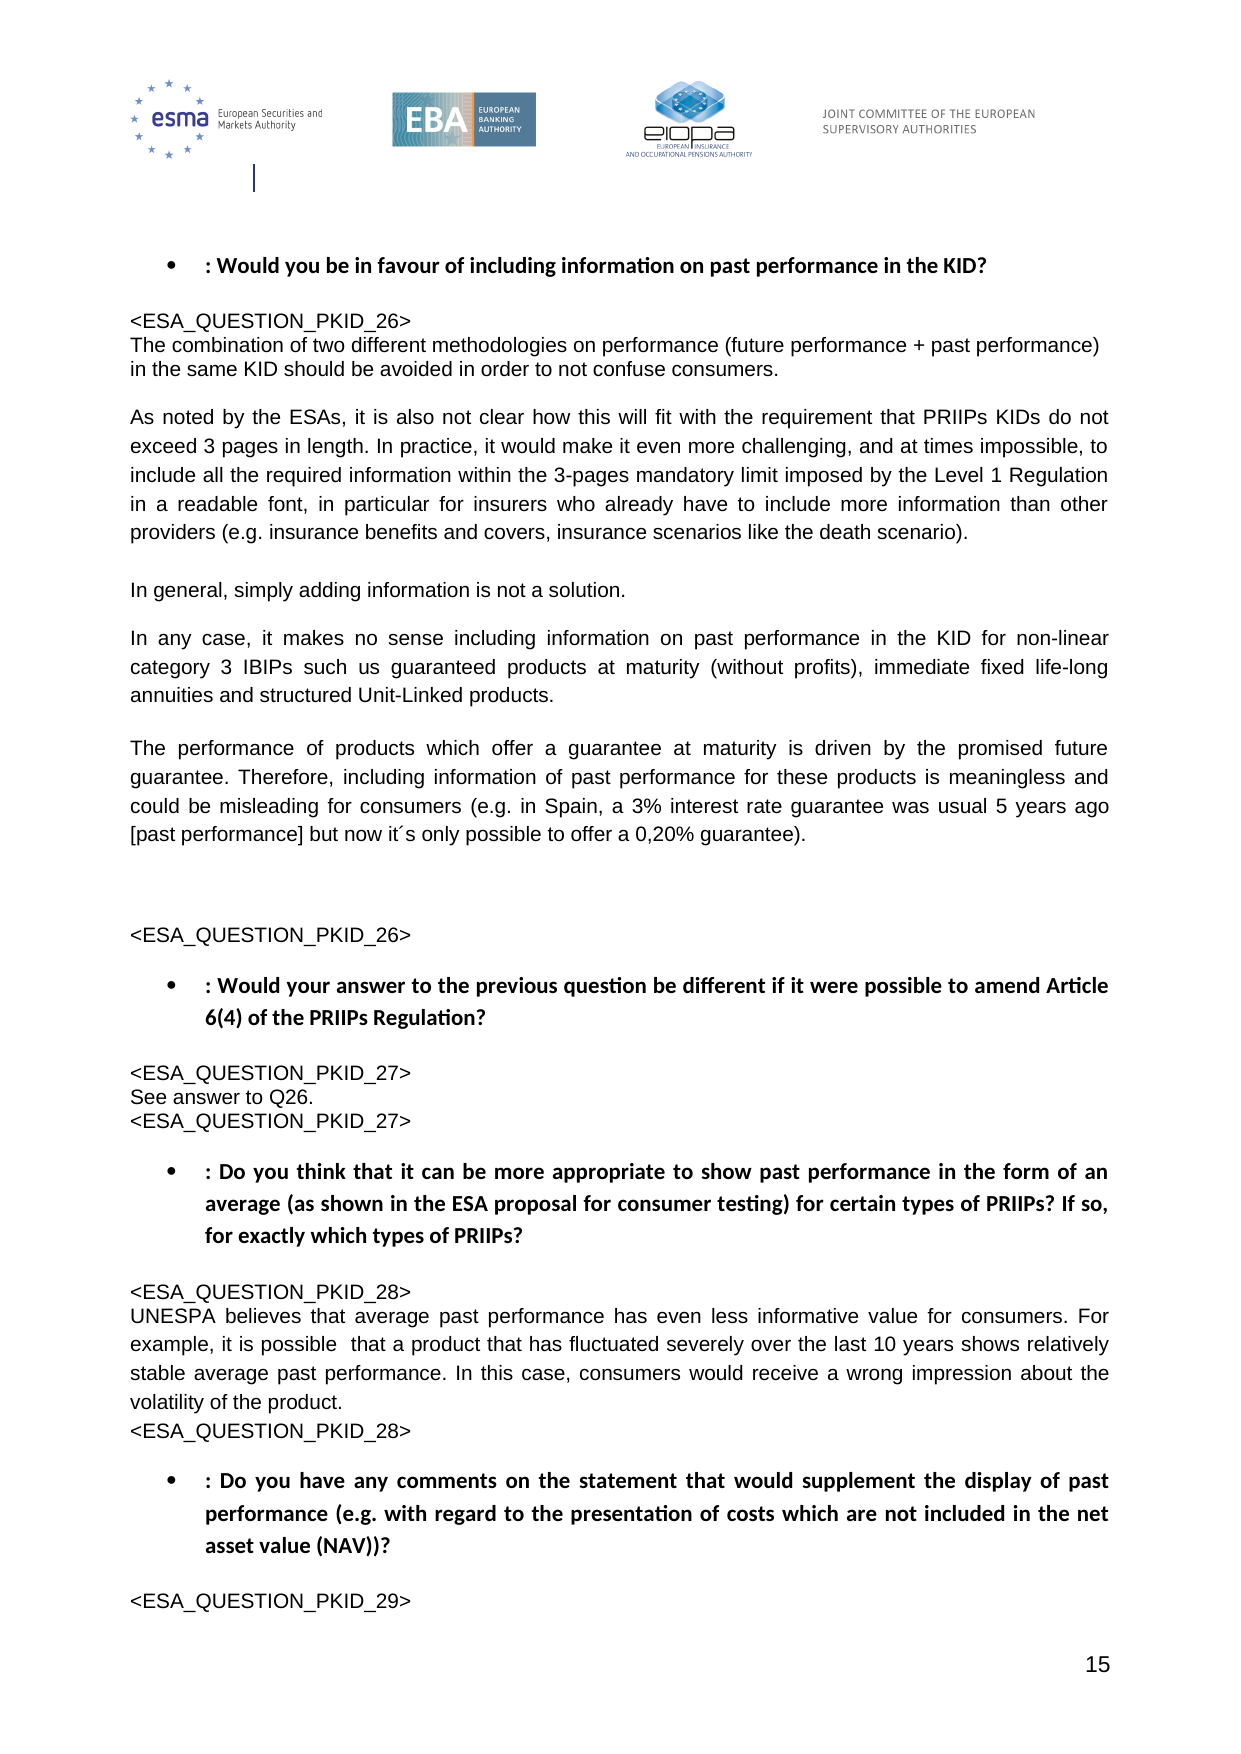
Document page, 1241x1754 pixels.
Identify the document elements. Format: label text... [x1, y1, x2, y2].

text See answer to Q26. [130, 1085, 1110, 1109]
text The combination of two different methodologies on performance (future performance + past performance) in the same KID should be avoided in order to not confuse consumers. [130, 333, 1110, 381]
text <ESA_QUESTION_PKID_27> [130, 1061, 1110, 1085]
list : Do you have any comments on the statement that would supplement the display of past performance (e.g. with regard to the presentation of costs which are not included in the net asset value (NAV))? [167, 1466, 1110, 1559]
text <ESA_QUESTION_PKID_28> [130, 1418, 1110, 1442]
text In any case, it makes no sense including information on past performance in the KID for non-linear category 3 IBIPs such us guaranteed products at maturity (without profits), immediate fixed life-long annuities and structured Unit-Linked products. [130, 626, 1110, 707]
picture [129, 73, 1045, 164]
text <ESA_QUESTION_PKID_29> [130, 1589, 1110, 1613]
list : Would your answer to the previous question be different if it were possible to amend Article 6(4) of the PRIIPs Regulation? [167, 971, 1110, 1031]
text The performance of products which offer a guarantee at maturity is driven by the promised future guarantee. Therefore, including information of past performance for these products is meaningless and could be misleading for consumers (e.g. in Spain, a 3% interest rate guarantee was usual 5 years ago [past performance] but now it´s only possible to offer a 0,20% guarantee). [130, 736, 1110, 846]
list : Would you be in favour of including information on past performance in the KID? [167, 251, 1110, 279]
text <ESA_QUESTION_PKID_26> [130, 923, 1110, 947]
text <ESA_QUESTION_PKID_26> [130, 309, 1110, 333]
text UNESPA believes that average past performance has even less informative value for consumers. For example, it is possible that a product that has fluctuated severely over the last 10 years shows relatively stable average past performance. In this case, consumers would receive a wrong impression about the volatility of the product. [130, 1303, 1110, 1414]
text <ESA_QUESTION_PKID_28> [130, 1279, 1110, 1303]
text As noted by the ESAs, it is also not clear how this will fit with the requirement that PRIIPs KIDs do not exceed 3 pages in length. In practice, it would make it even more challenging, and at times impossible, to include all the required information within the 3-pages mandatory limit imposed by the Level 1 Regulation in a readable font, in particular for insurers who already have to include more information than other providers (e.g. insurance benefits and covers, insurance scenarios like the death scenario). [130, 405, 1110, 544]
list : Do you think that it can be more appropriate to show past performance in the form of an average (as shown in the ESA proposal for consumer testing) for certain types of PRIIPs? If so, for exactly which types of PRIIPs? [167, 1157, 1110, 1249]
text <ESA_QUESTION_PKID_27> [130, 1109, 1110, 1133]
text In general, simply adding information is not a solution. [130, 578, 1110, 602]
